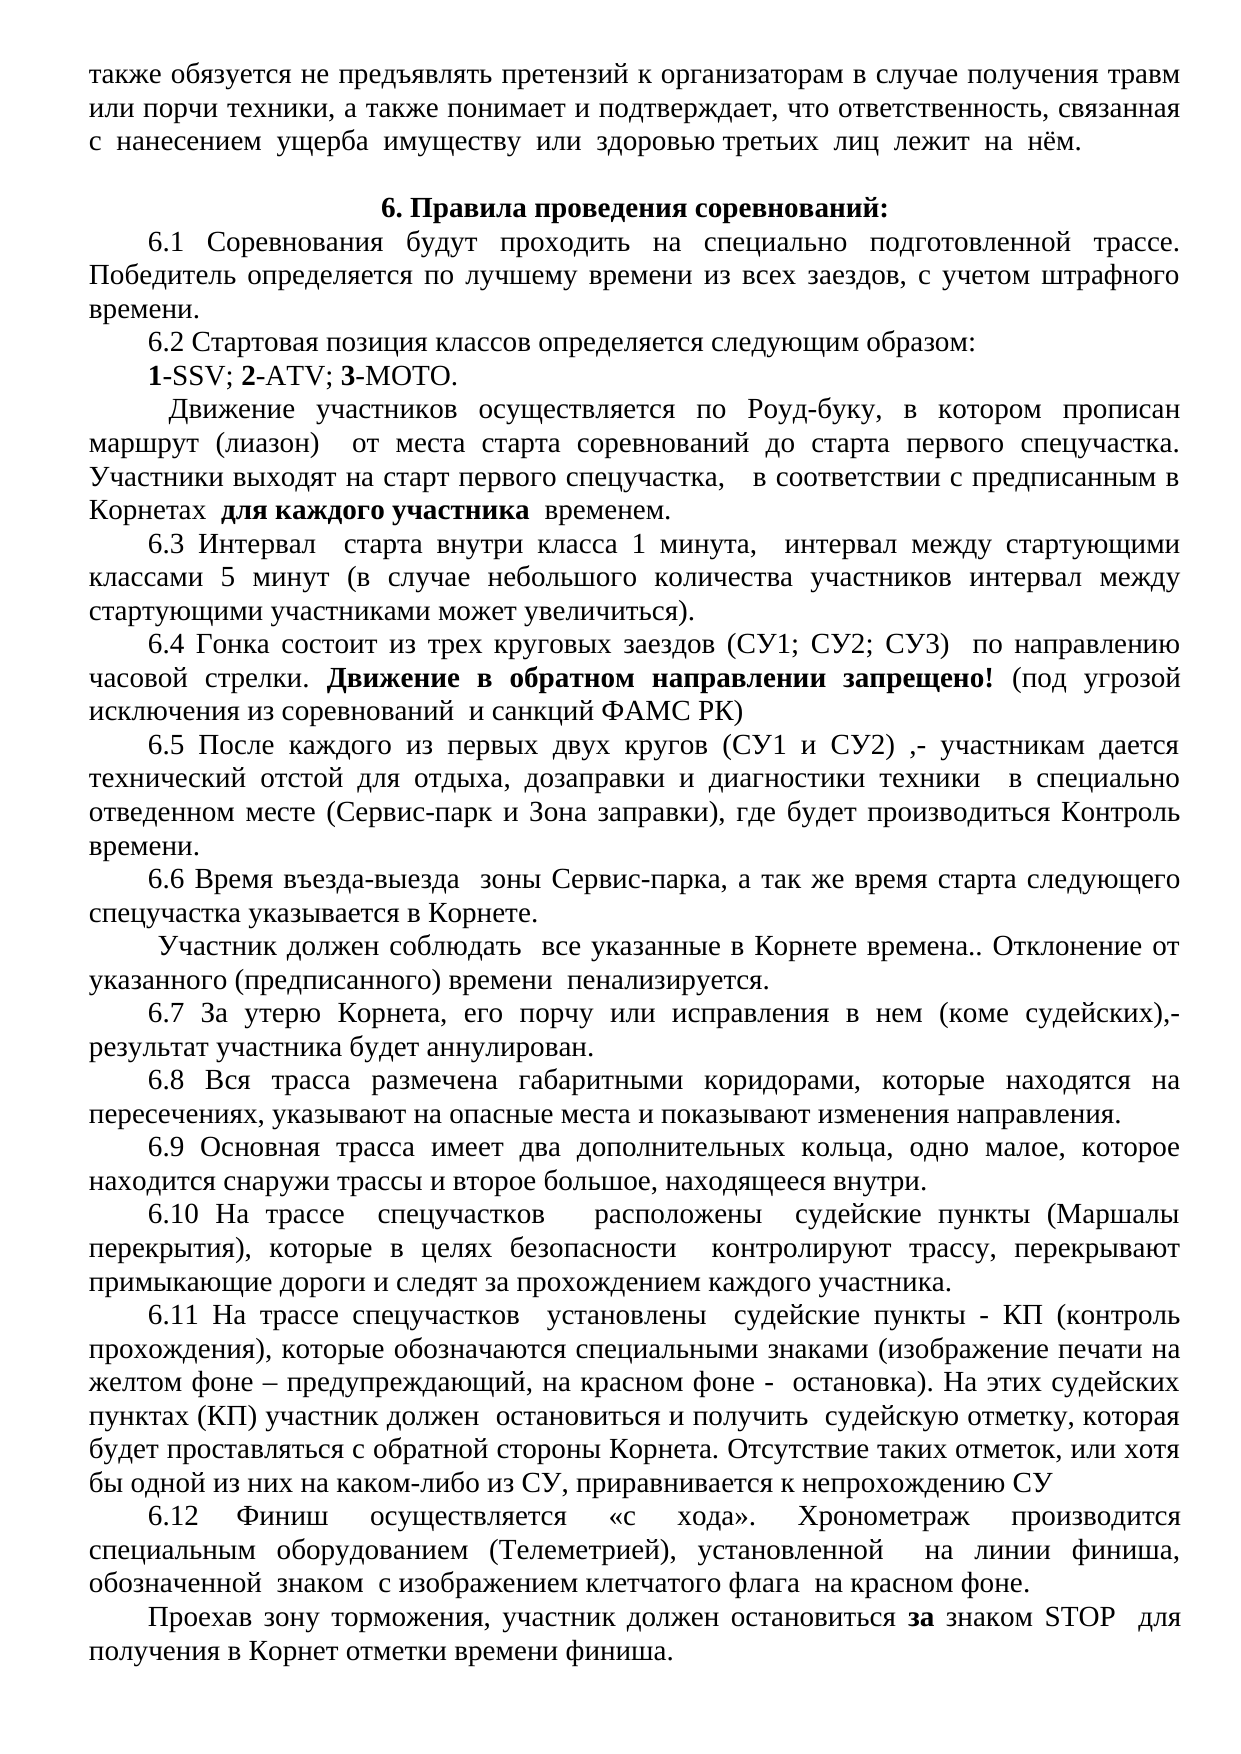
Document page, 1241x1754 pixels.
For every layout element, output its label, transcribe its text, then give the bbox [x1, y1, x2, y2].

text 6.4 Гонка состоит из трех круговых заездов (СУ1; СУ2; СУ3) по направлению часовой стрелки. Движение в обратном направлении запрещено! (под угрозой исключения из соревнований и санкций ФАМС РК) [89, 626, 1181, 727]
text 6.9 Основная трасса имеет два дополнительных кольца, одно малое, которое находится снаружи трассы и второе большое, находящееся внутри. [89, 1129, 1181, 1197]
text 6.8 Вся трасса размечена габаритными коридорами, которые находятся на пересечениях, указывают на опасные места и показывают изменения направления. [89, 1062, 1181, 1129]
text Участник должен соблюдать все указанные в Корнете времена.. Отклонение от указанного (предписанного) времени пенализируется. [89, 928, 1181, 995]
text 6.1 Соревнования будут проходить на специально подготовленной трассе. Победитель определяется по лучшему времени из всех заездов, с учетом штрафного времени. [89, 224, 1181, 324]
text 6. Правила проведения соревнований: [89, 190, 1181, 224]
text 6.3 Интервал старта внутри класса 1 минута, интервал между стартующими классами 5 минут (в случае небольшого количества участников интервал между стартующими участниками может увеличиться). [89, 526, 1181, 626]
text 6.11 На трассе спецучастков установлены судейские пункты - КП (контроль прохождения), которые обозначаются специальными знаками (изображение печати на желтом фоне – предупреждающий, на красном фоне - остановка). На этих судейских пунктах (КП) участник должен остановиться и получить судейскую отметку, которая будет проставляться с обратной стороны Корнета. Отсутствие таких отметок, или хотя бы одной из них на каком-либо из СУ, приравнивается к непрохождению СУ [89, 1297, 1181, 1498]
text Проехав зону торможения, участник должен остановиться за знаком STOP для получения в Корнет отметки времени финиша. [89, 1599, 1181, 1666]
text 6.10 На трассе спецучастков расположены судейские пункты (Маршалы перекрытия), которые в целях безопасности контролируют трассу, перекрывают примыкающие дороги и следят за прохождением каждого участника. [89, 1197, 1181, 1297]
text 6.7 За утерю Корнета, его порчу или исправления в нем (коме судейских),- результат участника будет аннулирован. [89, 995, 1181, 1062]
text 6.5 После каждого из первых двух кругов (СУ1 и СУ2) ,- участникам дается технический отстой для отдыха, дозаправки и диагностики техники в специально отведенном месте (Сервис-парк и Зона заправки), где будет производиться Контроль времени. [89, 727, 1181, 861]
text 1-SSV; 2-ATV; 3-МОТО. [89, 358, 1181, 392]
text 6.2 Стартовая позиция классов определяется следующим образом: [89, 324, 1181, 358]
text 6.12 Финиш осуществляется «с хода». Хронометраж производится специальным оборудованием (Телеметрией), установленной на линии финиша, обозначенной знаком с изображением клетчатого флага на красном фоне. [89, 1498, 1181, 1599]
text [89, 56, 1181, 157]
text 6.6 Время въезда-выезда зоны Сервис-парка, а так же время старта следующего спецучастка указывается в Корнете. [89, 861, 1181, 928]
text Движение участников осуществляется по Роуд-буку, в котором прописан маршрут (лиазон) от места старта соревнований до старта первого спецучастка. Участники выходят на старт первого спецучастка, в соответствии с предписанным в Корнетах для каждого участника временем. [89, 392, 1181, 526]
